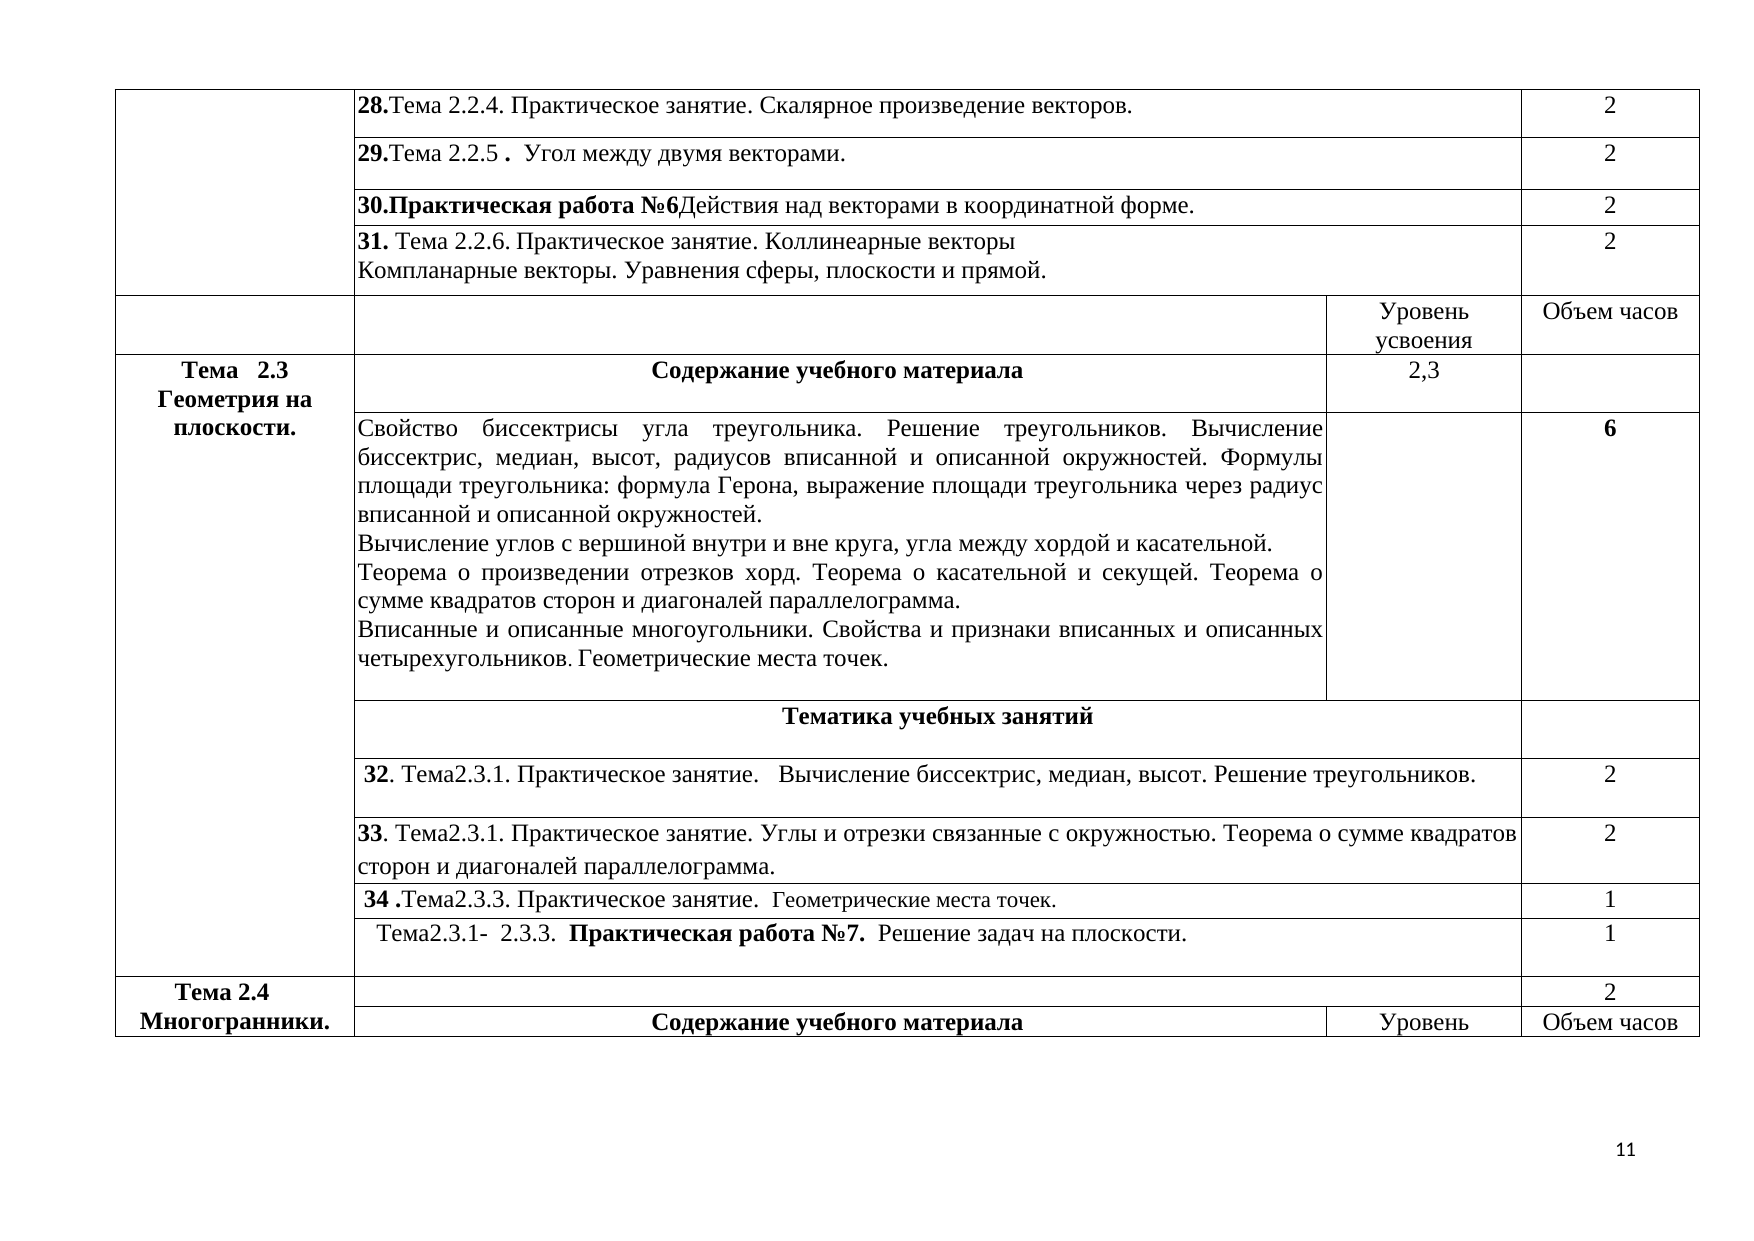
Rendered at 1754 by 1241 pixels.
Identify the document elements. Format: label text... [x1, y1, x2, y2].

table_cell Объем часов [1522, 1007, 1699, 1036]
table_cell 2 [1522, 90, 1699, 137]
table_cell Тема2.3.1- 2.3.3. Практическая работа №7. Решение задач на плоскости. [355, 919, 1521, 976]
table_cell 6 [1522, 413, 1699, 700]
table_cell 29.Тема 2.2.5 . Угол между двумя векторами. [355, 138, 1521, 189]
table_cell 1 [1522, 919, 1699, 976]
table_cell Тема 2.3 Геометрия на плоскости. [116, 355, 354, 976]
table_cell 2 [1522, 138, 1699, 189]
table_cell Тема 2.4 Многогранники. [116, 977, 354, 1036]
table_cell Тематика учебных занятий [355, 701, 1521, 758]
table_cell Уровень усвоения [1327, 1007, 1521, 1036]
table_cell 34 .Тема2.3.3. Практическое занятие. Геометрические места точек. [355, 884, 1521, 917]
table_cell [1522, 355, 1699, 412]
table_cell [355, 977, 1521, 1006]
table_cell 2 [1522, 818, 1699, 883]
table_cell [355, 296, 1326, 354]
table_cell 28.Тема 2.2.4. Практическое занятие. Скалярное произведение векторов. [355, 90, 1521, 137]
table_cell [116, 296, 354, 354]
table_cell 33. Тема2.3.1. Практическое занятие. Углы и отрезки связанные с окружностью. Теорема о сумме квадратов сторон и диагоналей параллелограмма. [355, 818, 1521, 883]
table_cell Свойство биссектрисы угла треугольника. Решение треугольников. Вычисление биссектрис, медиан, высот, радиусов вписанной и описанной окружностей. Формулы площади треугольника: формула Герона, выражение площади треугольника через радиус вписанной и описанной окружностей. Вычисление углов с вершиной внутри и вне круга, угла между хордой и касательной. Теорема о произведении отрезков хорд. Теорема о касательной и секущей. Теорема о сумме квадратов сторон и диагоналей параллелограмма. Вписанные и описанные многоугольники. Свойства и признаки вписанных и описанных четырехугольников. Геометрические места точек. [355, 413, 1326, 700]
table_cell [1522, 701, 1699, 758]
table_cell 2 [1522, 977, 1699, 1006]
table_cell Содержание учебного материала [355, 355, 1326, 412]
table_cell 2 [1522, 190, 1699, 225]
table_cell 2,3 [1327, 355, 1521, 412]
table_cell 2 [1522, 759, 1699, 817]
table_cell Объем часов [1522, 296, 1699, 354]
table_cell [1327, 413, 1521, 700]
table_cell 30.Практическая работа №6Действия над векторами в координатной форме. [355, 190, 1521, 225]
table_cell Уровень усвоения [1327, 296, 1521, 354]
table_cell 31. Тема 2.2.6. Практическое занятие. Коллинеарные векторы Компланарные векторы. Уравнения сферы, плоскости и прямой. [355, 226, 1521, 295]
table_cell 2 [1522, 226, 1699, 295]
table_cell 32. Тема2.3.1. Практическое занятие. Вычисление биссектрис, медиан, высот. Решение треугольников. [355, 759, 1521, 817]
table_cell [355, 1007, 1326, 1036]
table_cell 1 [1522, 884, 1699, 917]
